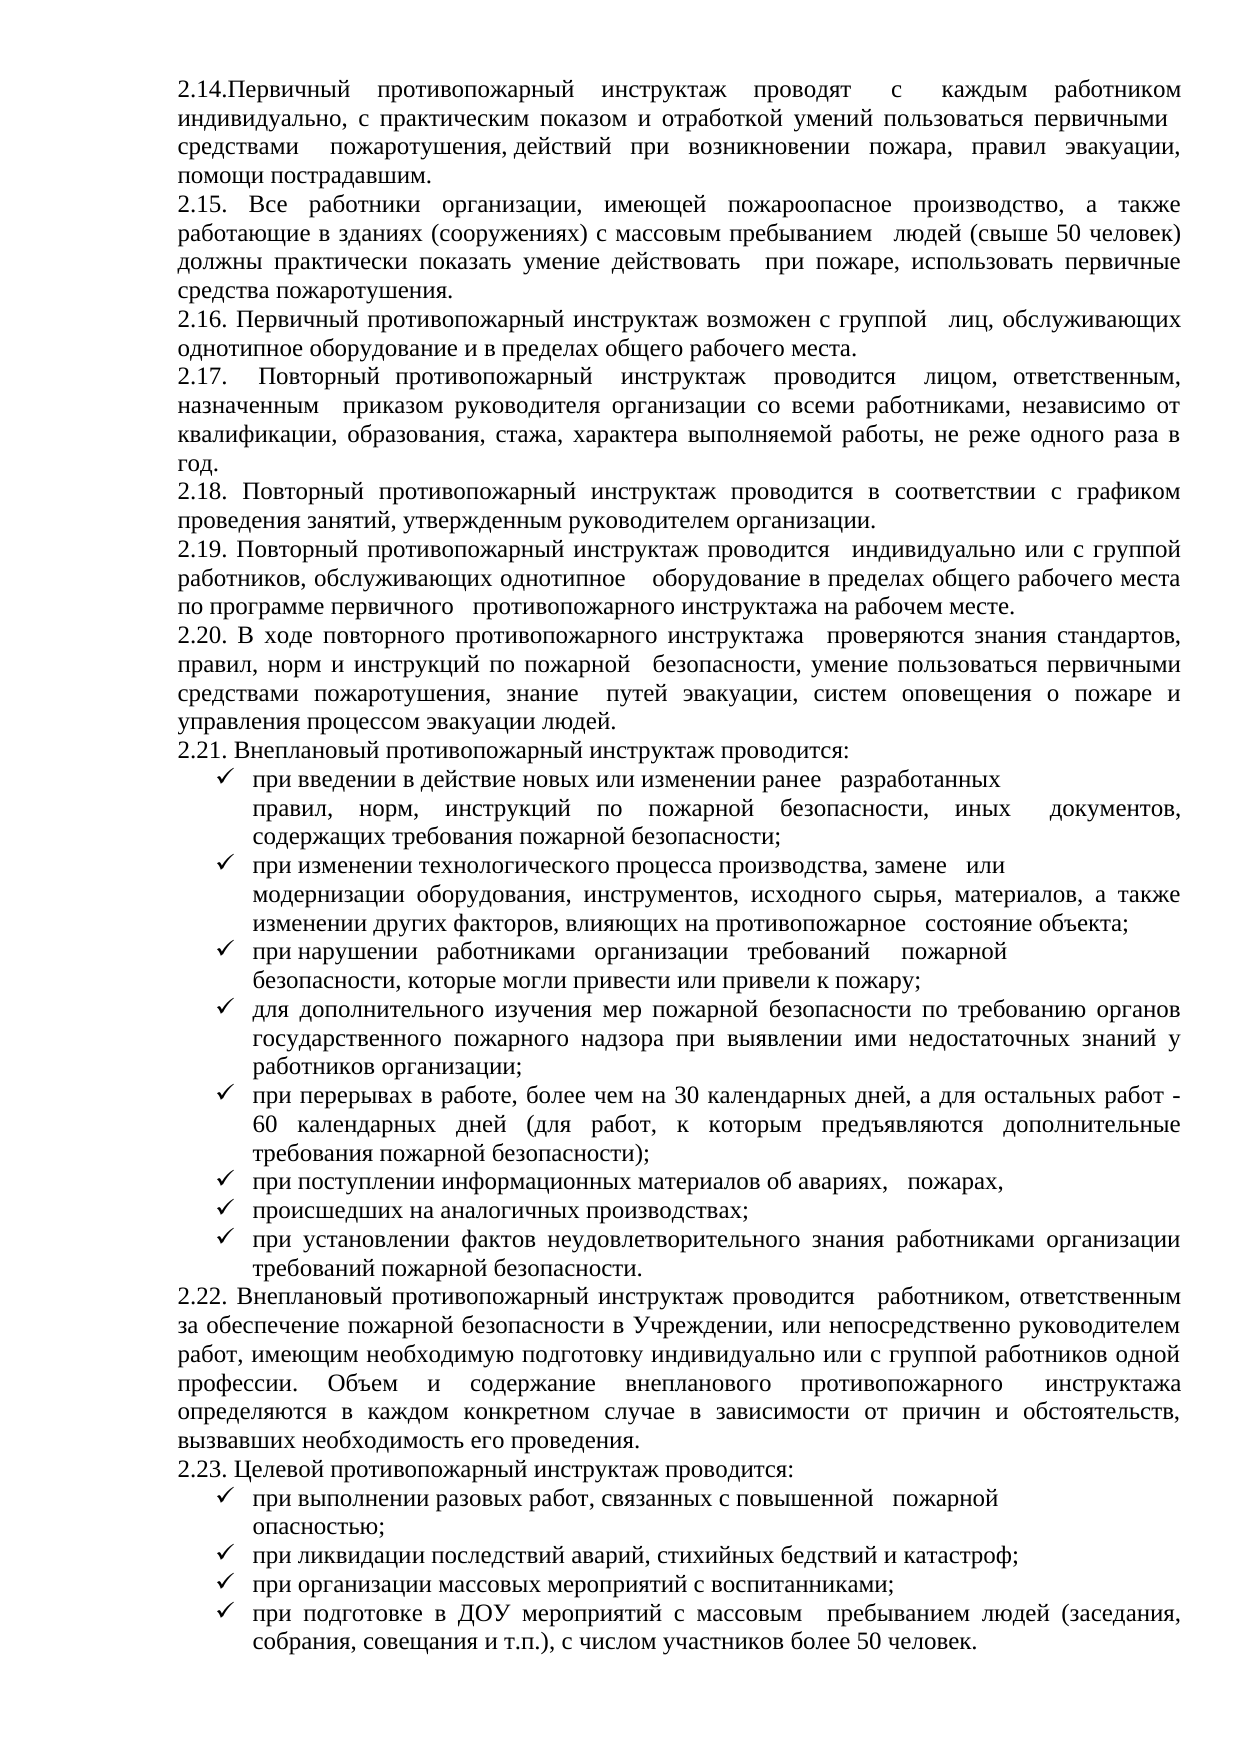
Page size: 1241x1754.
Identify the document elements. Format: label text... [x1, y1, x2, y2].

text 2.17. Повторный противопожарный инструктаж проводится лицом, ответственным, назначенным приказом руководителя организации со всеми работниками, независимо от квалификации, образования, стажа, характера выполняемой работы, не реже одного раза в год. [177, 361, 1181, 476]
list при ликвидации последствий аварий, стихийных бедствий и катастроф; [215, 1540, 1181, 1569]
text 2.19. Повторный противопожарный инструктаж проводится индивидуально или с группой работников, обслуживающих однотипное оборудование в пределах общего рабочего места по программе первичного противопожарного инструктажа на рабочем месте. [177, 534, 1181, 620]
list при перерывах в работе, более чем на 30 календарных дней, а для остальных работ - 60 календарных дней (для работ, к которым предъявляются дополнительные требования пожарной безопасности); [215, 1080, 1181, 1166]
text 2.14.Первичный противопожарный инструктаж проводят с каждым работником индивидуально, с практическим показом и отработкой умений пользоваться первичными средствами пожаротушения, действий при возникновении пожара, правил эвакуации, помощи пострадавшим. [177, 74, 1181, 189]
text 2.22. Внеплановый противопожарный инструктаж проводится работником, ответственным за обеспечение пожарной безопасности в Учреждении, или непосредственно руководителем работ, имеющим необходимую подготовку индивидуально или с группой работников одной профессии. Объем и содержание внепланового противопожарного инструктажа определяются в каждом конкретном случае в зависимости от причин и обстоятельств, вызвавших необходимость его проведения. [177, 1281, 1181, 1454]
list происшедших на аналогичных производствах; [215, 1195, 1181, 1224]
list при поступлении информационных материалов об авариях, пожарах, [215, 1166, 1181, 1195]
text 2.23. Целевой противопожарный инструктаж проводится: [177, 1454, 1181, 1483]
list при нарушении работниками организации требований пожарной [215, 936, 1181, 965]
list при организации массовых мероприятий с воспитанниками; [215, 1569, 1181, 1598]
text 2.20. В ходе повторного противопожарного инструктажа проверяются знания стандартов, правил, норм и инструкций по пожарной безопасности, умение пользоваться первичными средствами пожаротушения, знание путей эвакуации, систем оповещения о пожаре и управления процессом эвакуации людей. [177, 620, 1181, 735]
list при подготовке в ДОУ мероприятий с массовым пребыванием людей (заседания, собрания, совещания и т.п.), с числом участников более 50 человек. [215, 1598, 1181, 1655]
text 2.16. Первичный противопожарный инструктаж возможен с группой лиц, обслуживающих однотипное оборудование и в пределах общего рабочего места. [177, 304, 1181, 361]
list опасностью; [252, 1511, 1181, 1540]
list безопасности, которые могли привести или привели к пожару; [252, 965, 1181, 994]
list модернизации оборудования, инструментов, исходного сырья, материалов, а также изменении других факторов, влияющих на противопожарное состояние объекта; [252, 879, 1181, 936]
text 2.18. Повторный противопожарный инструктаж проводится в соответствии с графиком проведения занятий, утвержденным руководителем организации. [177, 476, 1181, 534]
list при выполнении разовых работ, связанных с повышенной пожарной [215, 1483, 1181, 1511]
text 2.15. Все работники организации, имеющей пожароопасное производство, а также работающие в зданиях (сооружениях) с массовым пребыванием людей (свыше 50 человек) должны практически показать умение действовать при пожаре, использовать первичные средства пожаротушения. [177, 189, 1181, 304]
list для дополнительного изучения мер пожарной безопасности по требованию органов государственного пожарного надзора при выявлении ими недостаточных знаний у работников организации; [215, 994, 1181, 1080]
list при введении в действие новых или изменении ранее разработанных [215, 764, 1181, 793]
list правил, норм, инструкций по пожарной безопасности, иных документов, содержащих требования пожарной безопасности; [252, 793, 1181, 850]
list при изменении технологического процесса производства, замене или [215, 850, 1181, 879]
text 2.21. Внеплановый противопожарный инструктаж проводится: [177, 735, 1181, 764]
list при установлении фактов неудовлетворительного знания работниками организации требований пожарной безопасности. [215, 1224, 1181, 1281]
